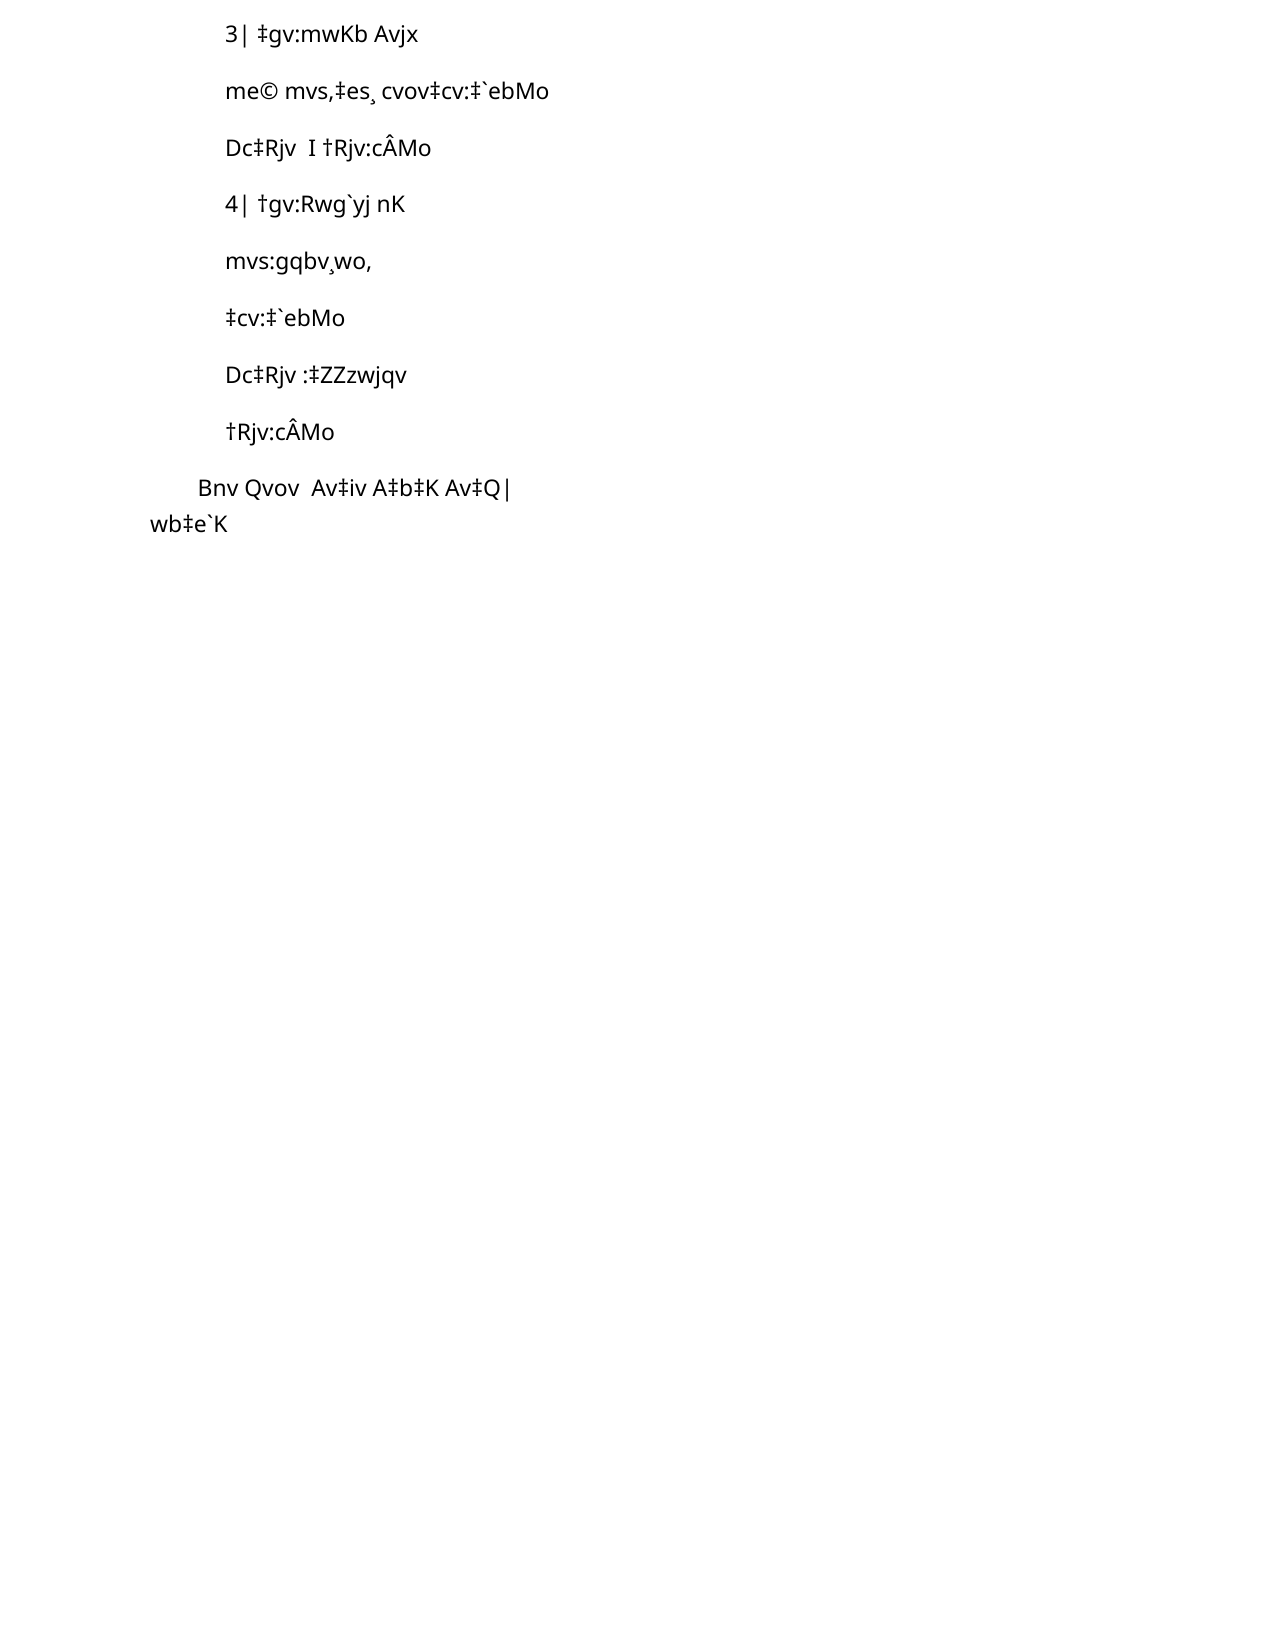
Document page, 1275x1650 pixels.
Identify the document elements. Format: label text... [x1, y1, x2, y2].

text mvs:gqbv¸wo, [150, 245, 1125, 276]
text Bnv Qvov Av‡iv A‡b‡K Av‡Q| wb‡e`K [150, 472, 1125, 539]
text Dc‡Rjv :‡ZZzwjqv [150, 359, 1125, 390]
text †Rjv:cÂMo [150, 415, 1125, 447]
text 4| †gv:Rwg`yj nK [150, 188, 1125, 219]
text 3| ‡gv:mwKb Avjx [150, 18, 1125, 49]
text me© mvs,‡es¸ cvov‡cv:‡`ebMo [150, 75, 1125, 106]
text Dc‡Rjv I †Rjv:cÂMo [150, 132, 1125, 163]
text ‡cv:‡`ebMo [150, 302, 1125, 333]
